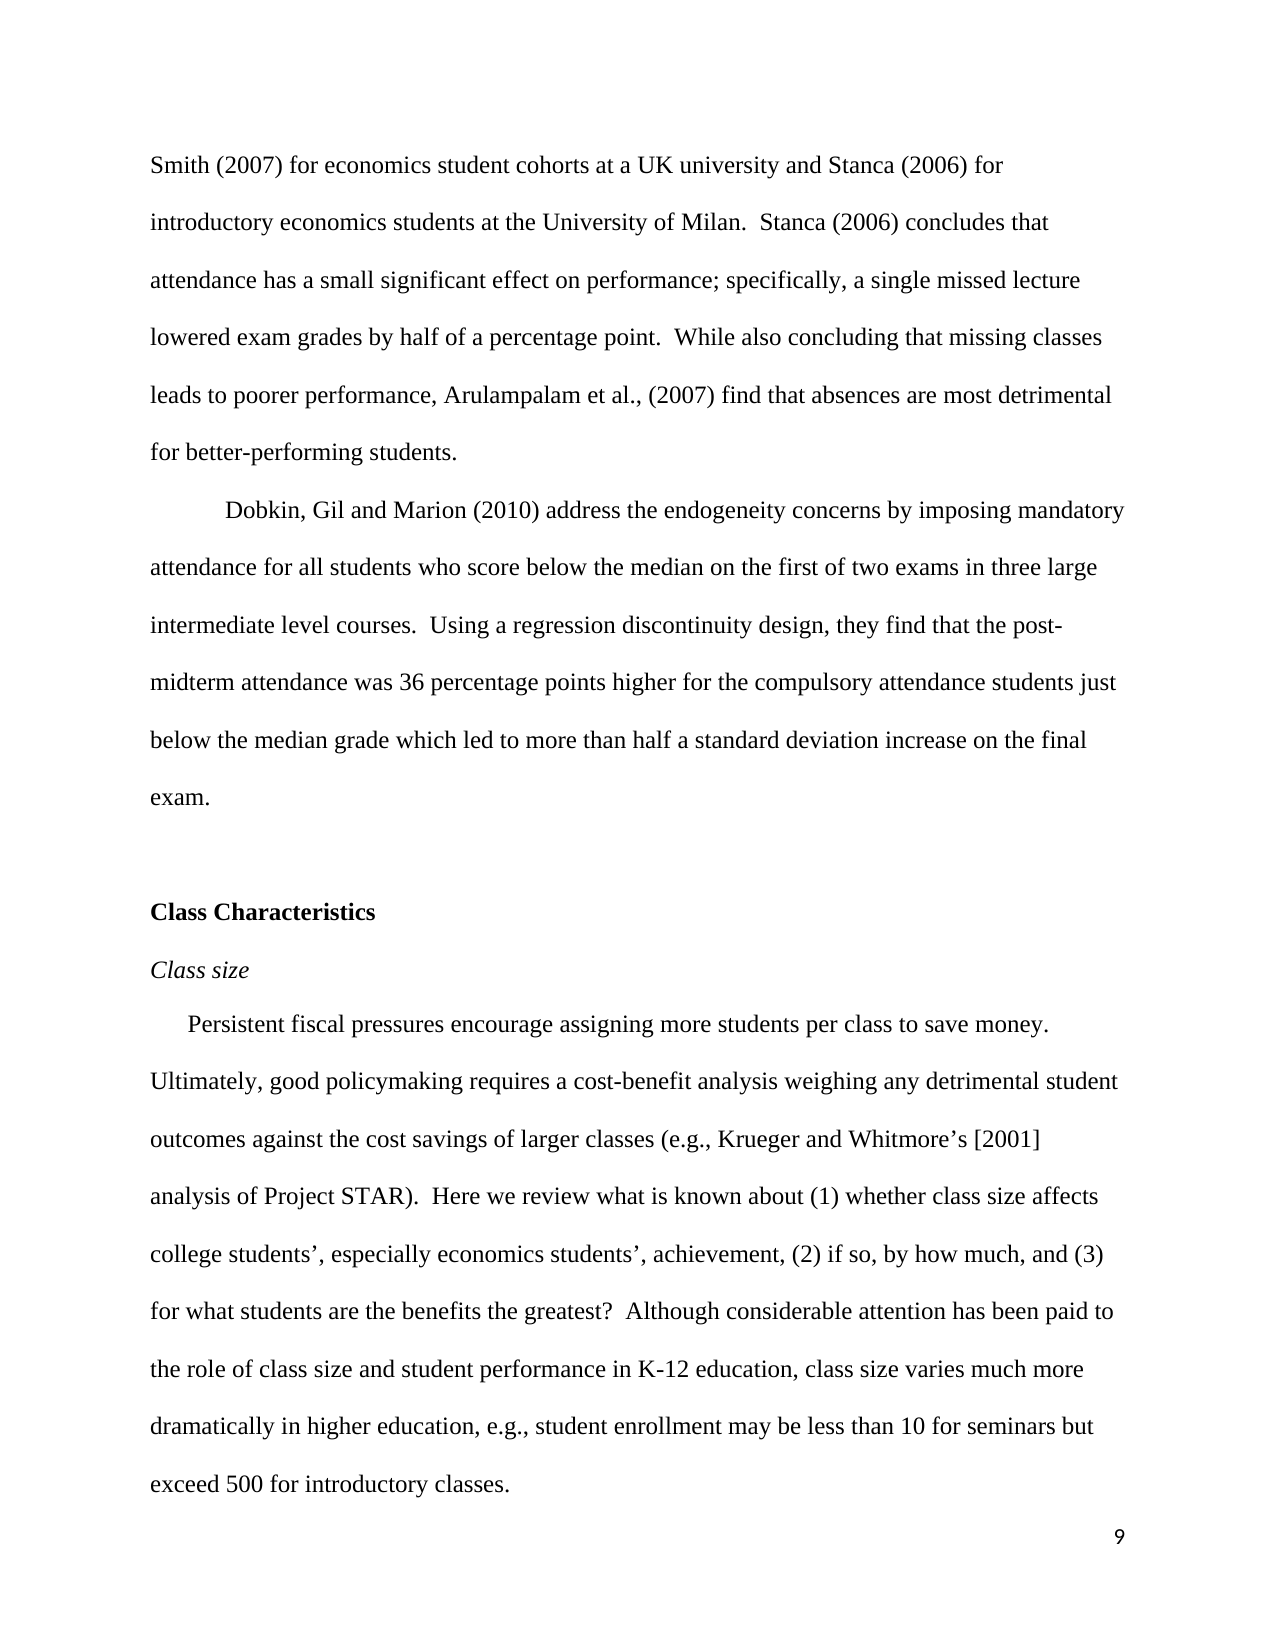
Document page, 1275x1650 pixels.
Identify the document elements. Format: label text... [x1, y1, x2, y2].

text Persistent fiscal pressures encourage assigning more students per class to save money. Ultimately, good policymaking requires a cost-benefit analysis weighing any detrimental student outcomes against the cost savings of larger classes (e.g., Krueger and Whitmore’s [2001] analysis of Project STAR). Here we review what is known about (1) whether class size affects college students’, especially economics students’, achievement, (2) if so, by how much, and (3) for what students are the benefits the greatest? Although considerable attention has been paid to the role of class size and student performance in K-12 education, class size varies much more dramatically in higher education, e.g., student enrollment may be less than 10 for seminars but exceed 500 for introductory classes. [150, 1009, 1125, 1498]
text Dobkin, Gil and Marion (2010) address the endogeneity concerns by imposing mandatory attendance for all students who score below the median on the first of two exams in three large intermediate level courses. Using a regression discontinuity design, they find that the post-midterm attendance was 36 percentage points higher for the compulsory attendance students just below the median grade which led to more than half a standard deviation increase on the final exam. [150, 495, 1125, 811]
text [150, 150, 1125, 466]
text Class size [150, 955, 1125, 984]
text Class Characteristics [150, 897, 1125, 926]
